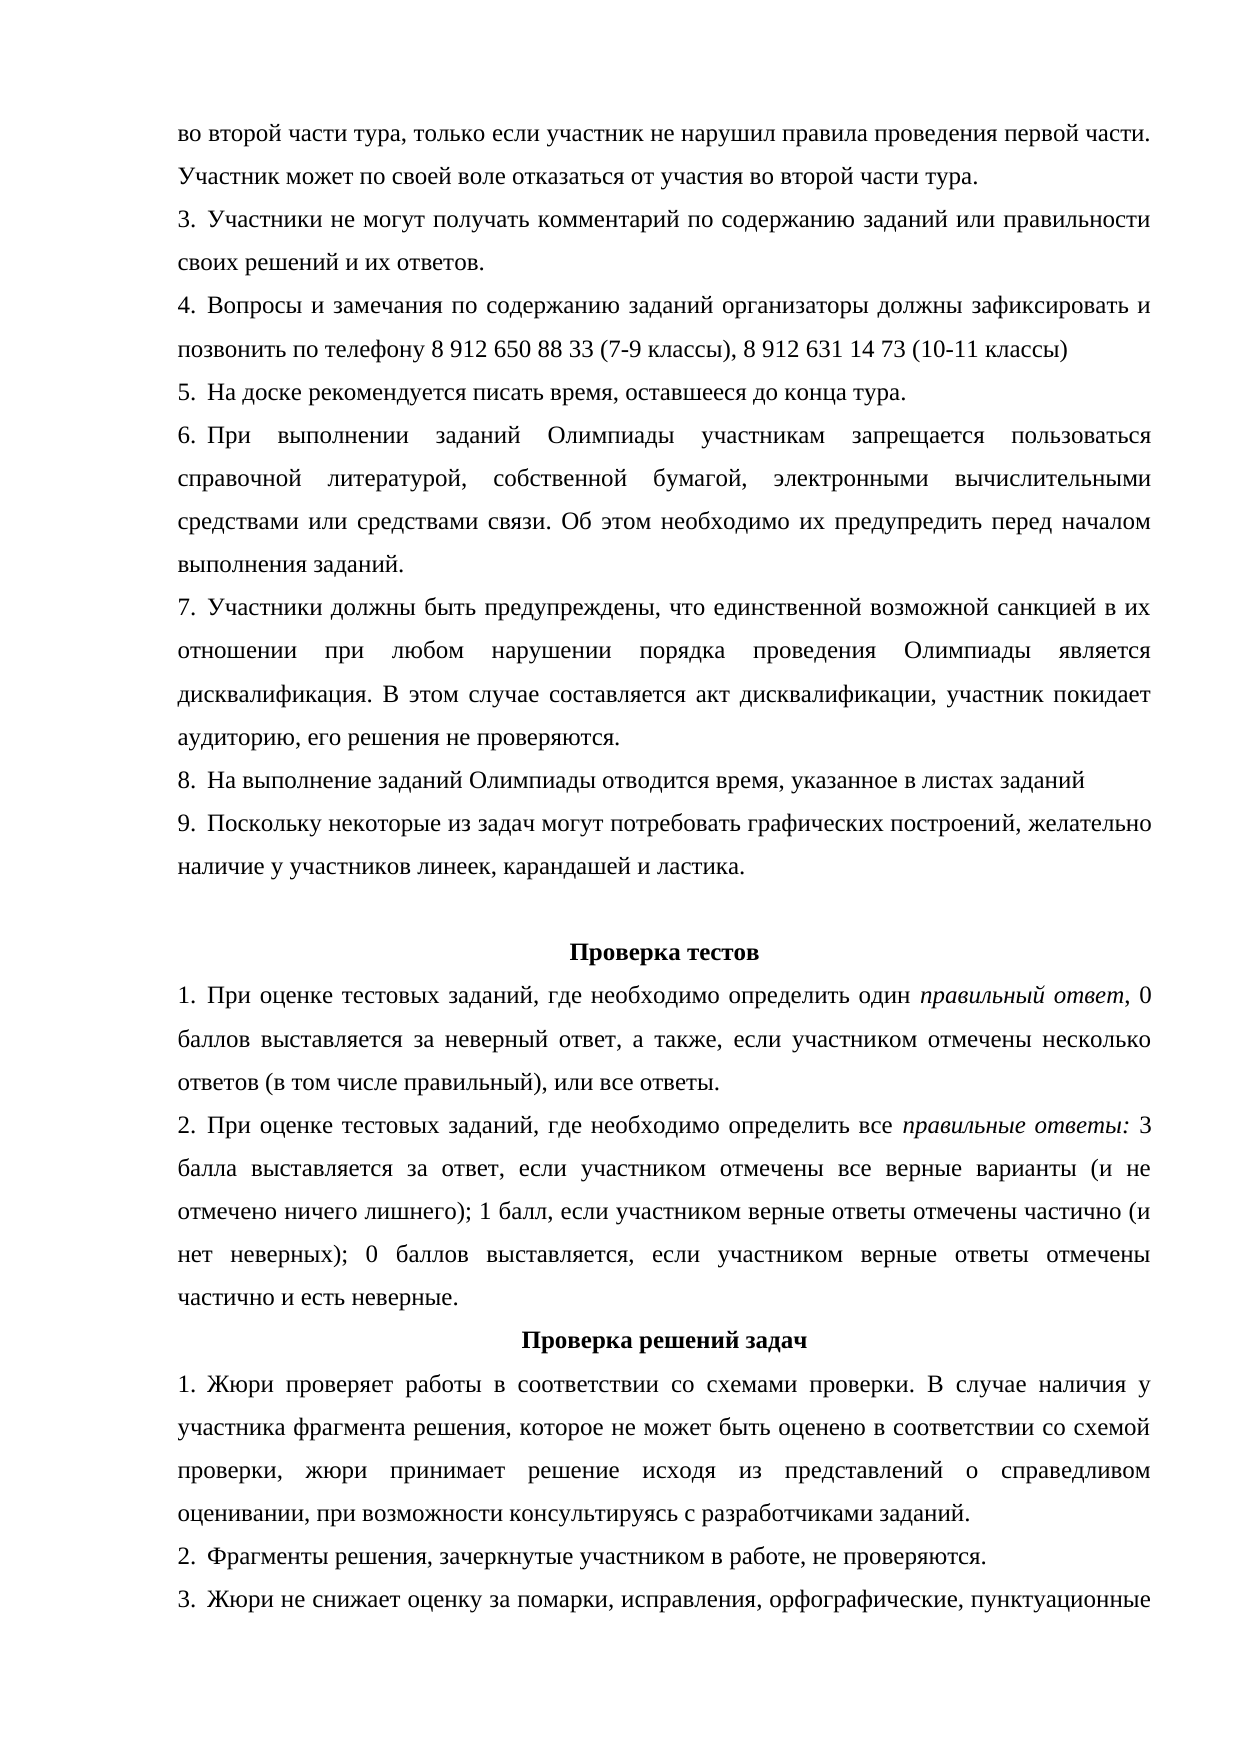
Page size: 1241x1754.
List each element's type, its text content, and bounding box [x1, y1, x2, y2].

list При оценке тестовых заданий, где необходимо определить один правильный ответ, 0 баллов выставляется за неверный ответ, а также, если участником отмечены несколько ответов (в том числе правильный), или все ответы. [177, 981, 1152, 1096]
list Участники не могут получать комментарий по содержанию заданий или правильности своих решений и их ответов. [177, 204, 1152, 276]
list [177, 118, 1152, 190]
list Вопросы и замечания по содержанию заданий организаторы должны зафиксировать и позвонить по телефону 8 912 650 88 33 (7-9 классы), 8 912 631 14 73 (10-11 классы) [177, 291, 1152, 362]
list Поскольку некоторые из задач могут потребовать графических построений, желательно наличие у участников линеек, карандашей и ластика. [177, 808, 1152, 880]
list Фрагменты решения, зачеркнутые участником в работе, не проверяются. [177, 1541, 1152, 1570]
list При выполнении заданий Олимпиады участникам запрещается пользоваться справочной литературой, собственной бумагой, электронными вычислительными средствами или средствами связи. Об этом необходимо их предупредить перед началом выполнения заданий. [177, 420, 1152, 578]
list Жюри проверяет работы в соответствии со схемами проверки. В случае наличия у участника фрагмента решения, которое не может быть оценено в соответствии со схемой проверки, жюри принимает решение исходя из представлений о справедливом оценивании, при возможности консультируясь с разработчиками заданий. [177, 1369, 1152, 1527]
text Проверка решений задач [177, 1326, 1152, 1354]
list На выполнение заданий Олимпиады отводится время, указанное в листах заданий [177, 765, 1152, 794]
list На доске рекомендуется писать время, оставшееся до конца тура. [177, 377, 1152, 406]
list При оценке тестовых заданий, где необходимо определить все правильные ответы: 3 балла выставляется за ответ, если участником отмечены все верные варианты (и не отмечено ничего лишнего); 1 балл, если участником верные ответы отмечены частично (и нет неверных); 0 баллов выставляется, если участником верные ответы отмечены частично и есть неверные. [177, 1110, 1152, 1311]
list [177, 1584, 1152, 1613]
text Проверка тестов [177, 937, 1152, 966]
list Участники должны быть предупреждены, что единственной возможной санкцией в их отношении при любом нарушении порядка проведения Олимпиады является дисквалификация. В этом случае составляется акт дисквалификации, участник покидает аудиторию, его решения не проверяются. [177, 592, 1152, 751]
